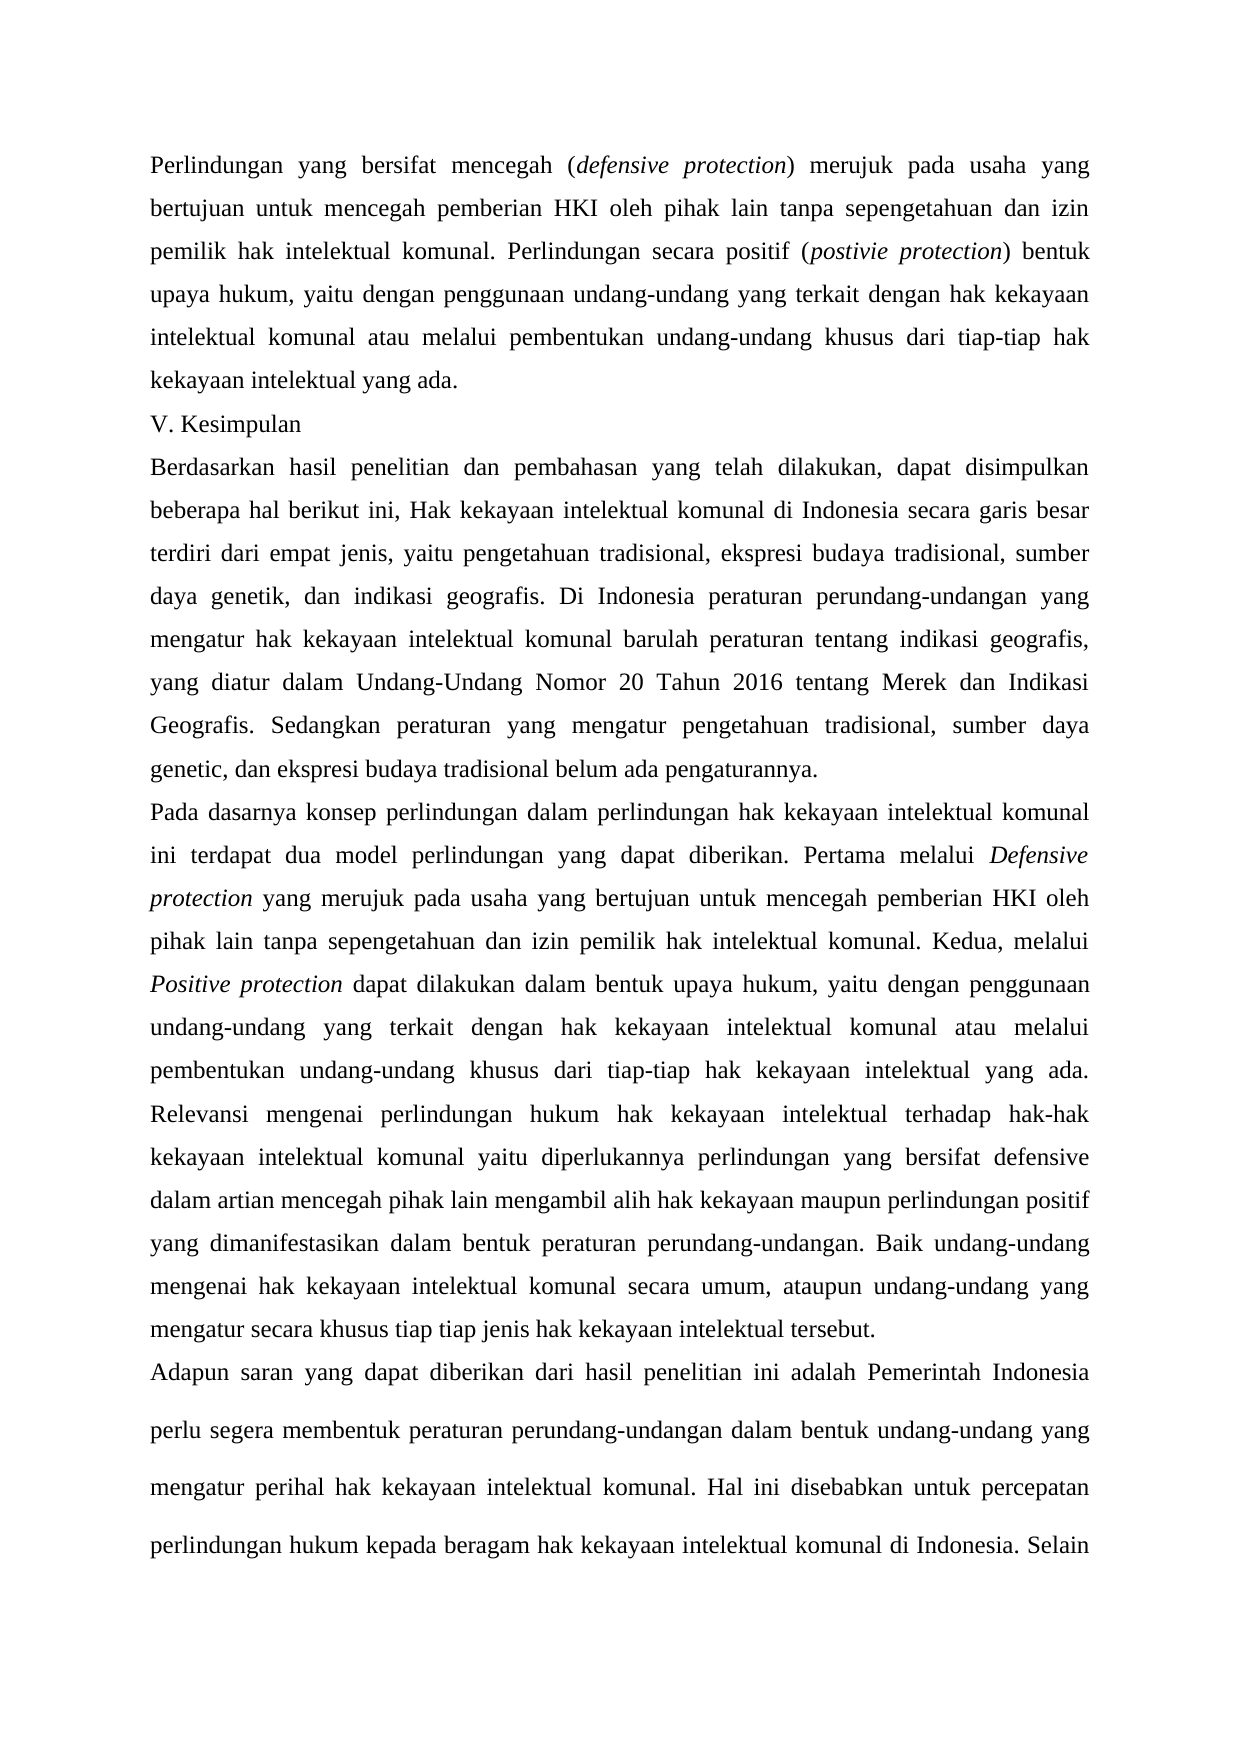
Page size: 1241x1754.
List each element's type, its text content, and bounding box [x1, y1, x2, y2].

text Pada dasarnya konsep perlindungan dalam perlindungan hak kekayaan intelektual komunal ini terdapat dua model perlindungan yang dapat diberikan. Pertama melalui Defensive protection yang merujuk pada usaha yang bertujuan untuk mencegah pemberian HKI oleh pihak lain tanpa sepengetahuan dan izin pemilik hak intelektual komunal. Kedua, melalui Positive protection dapat dilakukan dalam bentuk upaya hukum, yaitu dengan penggunaan undang-undang yang terkait dengan hak kekayaan intelektual komunal atau melalui pembentukan undang-undang khusus dari tiap-tiap hak kekayaan intelektual yang ada. Relevansi mengenai perlindungan hukum hak kekayaan intelektual terhadap hak-hak kekayaan intelektual komunal yaitu diperlukannya perlindungan yang bersifat defensive dalam artian mencegah pihak lain mengambil alih hak kekayaan maupun perlindungan positif yang dimanifestasikan dalam bentuk peraturan perundang-undangan. Baik undang-undang mengenai hak kekayaan intelektual komunal secara umum, ataupun undang-undang yang mengatur secara khusus tiap tiap jenis hak kekayaan intelektual tersebut. [150, 969, 1090, 1516]
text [150, 150, 1090, 567]
text Berdasarkan hasil penelitian dan pembahasan yang telah dilakukan, dapat disimpulkan beberapa hal berikut ini, Hak kekayaan intelektual komunal di Indonesia secara garis besar terdiri dari empat jenis, yaitu pengetahuan tradisional, ekspresi budaya tradisional, sumber daya genetik, dan indikasi geografis. Di Indonesia peraturan perundang-undangan yang mengatur hak kekayaan intelektual komunal barulah peraturan tentang indikasi geografis, yang diatur dalam Undang-Undang Nomor 20 Tahun 2016 tentang Merek dan Indikasi Geografis. Sedangkan peraturan yang mengatur pengetahuan tradisional, sumber daya genetic, dan ekspresi budaya tradisional belum ada pengaturannya. [150, 624, 1090, 955]
text V. Kesimpulan [150, 581, 1090, 610]
